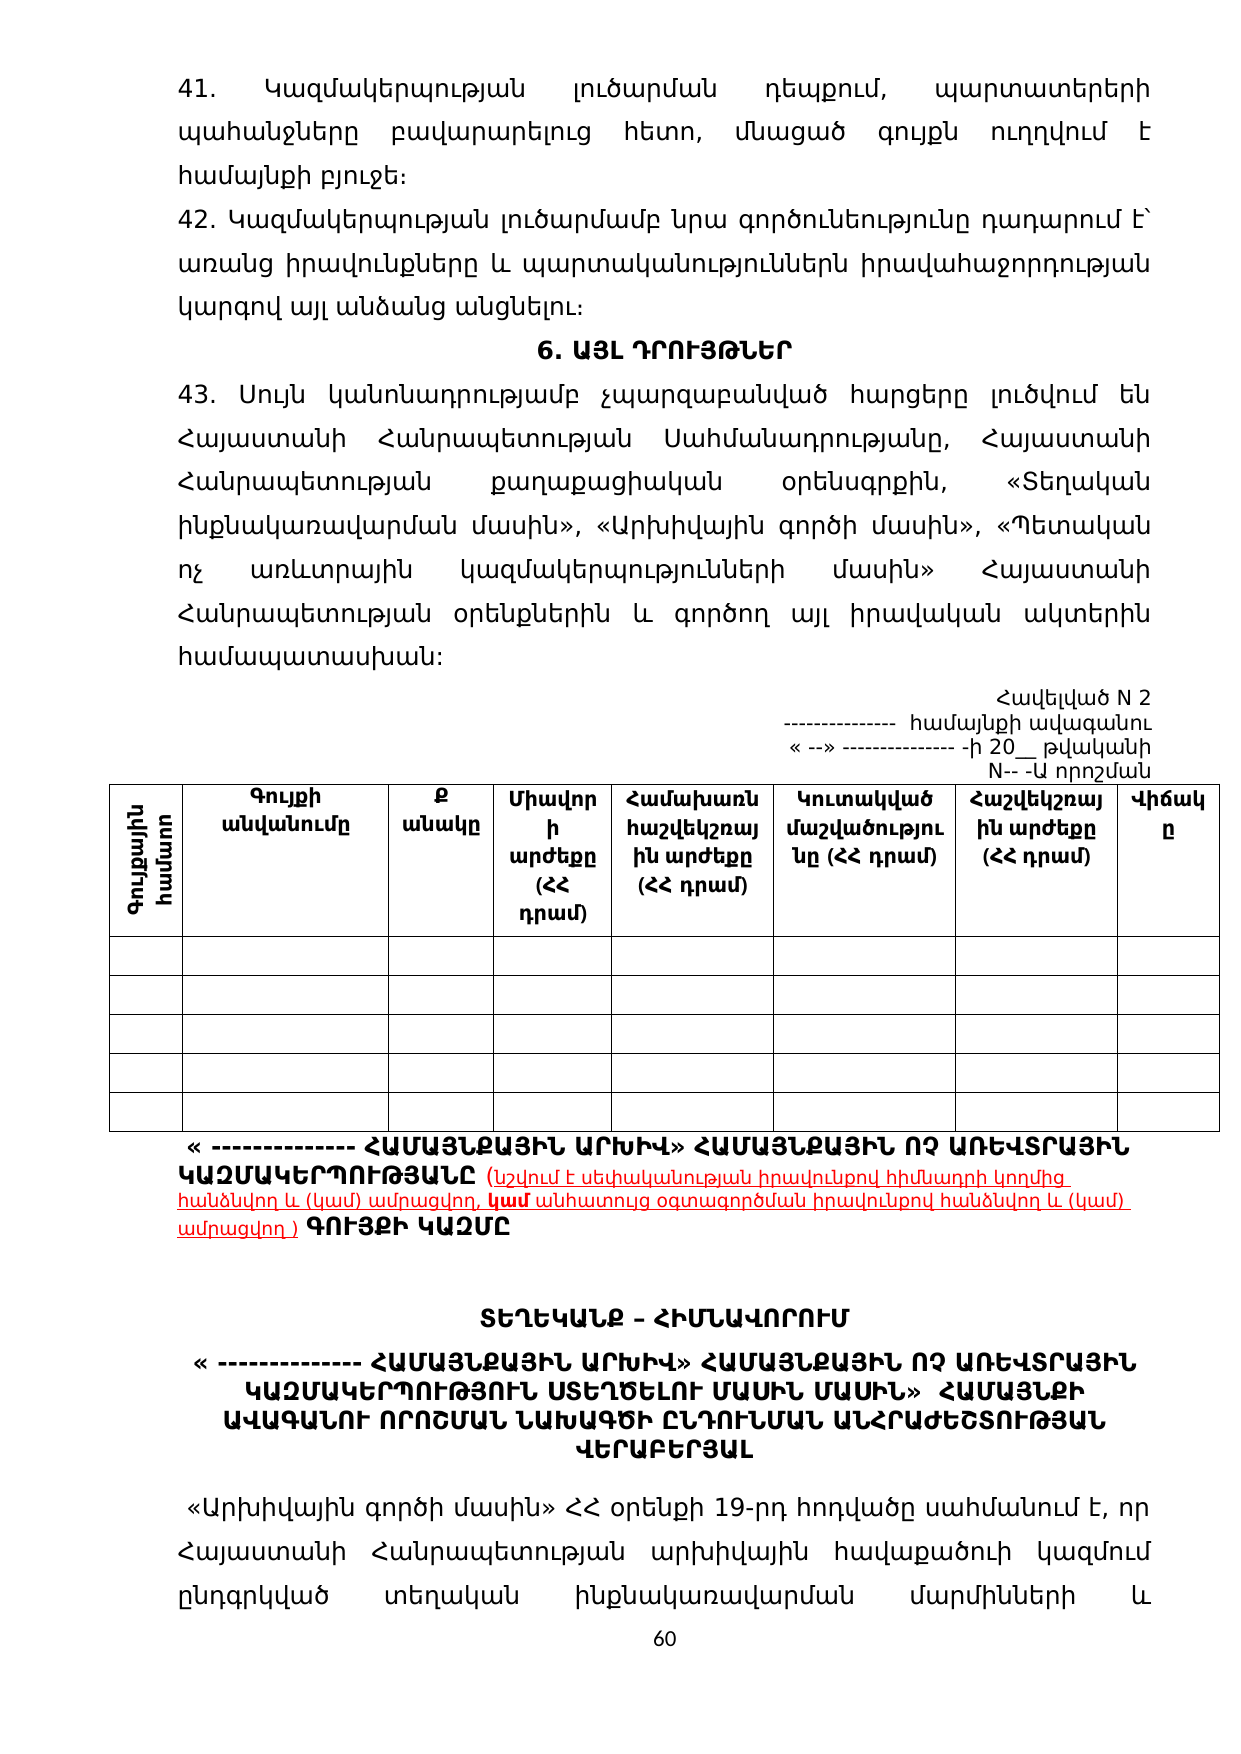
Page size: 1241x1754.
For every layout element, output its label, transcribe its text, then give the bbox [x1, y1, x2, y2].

table_cell [389, 1015, 493, 1053]
table_cell [956, 1093, 1117, 1131]
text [177, 1494, 1152, 1610]
table_cell [956, 1054, 1117, 1092]
table_cell [110, 937, 182, 975]
text 41. Կազմակերպության լուծարման դեպքում, պարտատերերի պահանջները բավարարելուց հետո, մնացած գույքն ուղղվում է համայնքի բյուջե։ [177, 74, 1152, 191]
text --------------- համայնքի ավագանու [177, 711, 1152, 735]
table_cell [389, 1054, 493, 1092]
table_cell [183, 1015, 388, 1053]
table_header Հաշվեկշռային արժեքը (ՀՀ դրամ) [956, 785, 1117, 936]
table_header Գույքի անվանումը [183, 785, 388, 936]
table_cell [494, 1054, 611, 1092]
table_cell [1118, 976, 1219, 1014]
table_cell [956, 937, 1117, 975]
table_cell [494, 937, 611, 975]
table_cell [1118, 937, 1219, 975]
table_cell [389, 976, 493, 1014]
table_cell [110, 1054, 182, 1092]
text 6. ԱՅԼ ԴՐՈՒՅԹՆԵՐ [177, 336, 1152, 366]
table_cell [110, 976, 182, 1014]
table_cell [774, 1015, 955, 1053]
table_cell [612, 1015, 773, 1053]
table_cell [1118, 1054, 1219, 1092]
table_header Վիճակը [1118, 785, 1219, 936]
table_cell [110, 1015, 182, 1053]
table_cell [612, 1093, 773, 1131]
text 43. Սույն կանոնադրությամբ չպարզաբանված հարցերը լուծվում են Հայաստանի Հանրապետության Սահմանադրությանը, Հայաստանի Հանրապետության քաղաքացիական օրենսգրքին, «Տեղական ինքնակառավարման մասին», «Արխիվային գործի մասին», «Պետական ոչ առևտրային կազմակերպությունների մասին» Հայաստանի Հանրապետության օրենքներին և գործող այլ իրավական ակտերին համապատասխան: [177, 380, 1152, 672]
text « -------------- ՀԱՄԱՅՆՔԱՅԻՆ ԱՐԽԻՎ» ՀԱՄԱՅՆՔԱՅԻՆ ՈՉ ԱՌԵՎՏՐԱՅԻՆ [177, 1348, 1152, 1377]
table_cell [110, 1093, 182, 1131]
table_cell [774, 1093, 955, 1131]
table_header Միավորի արժեքը (ՀՀ դրամ) [494, 785, 611, 936]
table_cell [389, 1093, 493, 1131]
table_header Քանակը [389, 785, 493, 936]
table_header Կուտակված մաշվածությունը (ՀՀ դրամ) [774, 785, 955, 936]
table_cell [774, 976, 955, 1014]
text « -------------- ՀԱՄԱՅՆՔԱՅԻՆ ԱՐԽԻՎ» ՀԱՄԱՅՆՔԱՅԻՆ ՈՉ ԱՌԵՎՏՐԱՅԻՆ ԿԱԶՄԱԿԵՐՊՈՒԹՅԱՆԸ (նշվում է սեփականության իրավունքով հիմնադրի կողմից հանձնվող և (կամ) ամրացվող, կամ անհատույց օգտագործման իրավունքով հանձնվող և (կամ) ամրացվող ) ԳՈՒՅՔԻ ԿԱԶՄԸ [177, 1132, 1152, 1241]
text « --» --------------- -ի 20__ թվականի [177, 735, 1152, 759]
table_cell [612, 937, 773, 975]
text N-- -Ա որոշման [177, 759, 1152, 783]
table_header Համախառն հաշվեկշռային արժեքը (ՀՀ դրամ) [612, 785, 773, 936]
table_cell [183, 1093, 388, 1131]
table_cell [1118, 1015, 1219, 1053]
table_cell [1118, 1093, 1219, 1131]
table_cell [494, 1093, 611, 1131]
text ՏԵՂԵԿԱՆՔ – ՀԻՄՆԱՎՈՐՈՒՄ [177, 1304, 1152, 1333]
text Հավելված N 2 [177, 686, 1152, 711]
text 42. Կազմակերպության լուծարմամբ նրա գործունեությունը դադարում է՝ առանց իրավունքները և պարտականություններն իրավահաջորդության կարգով այլ անձանց անցնելու։ [177, 205, 1152, 322]
table_cell [956, 1015, 1117, 1053]
table_cell [774, 937, 955, 975]
table_cell [956, 976, 1117, 1014]
text ԿԱԶՄԱԿԵՐՊՈՒԹՅՈՒՆ ՍՏԵՂԾԵԼՈՒ ՄԱՍԻՆ ՄԱՍԻՆ» ՀԱՄԱՅՆՔԻ ԱՎԱԳԱՆՈՒ ՈՐՈՇՄԱՆ ՆԱԽԱԳԾԻ ԸՆԴՈՒՆՄԱՆ ԱՆՀՐԱԺԵՇՏՈՒԹՅԱՆ ՎԵՐԱԲԵՐՅԱԼ [177, 1377, 1152, 1464]
table_cell [612, 1054, 773, 1092]
table_cell [774, 1054, 955, 1092]
table_cell [183, 937, 388, 975]
table_cell [612, 976, 773, 1014]
table_cell [494, 1015, 611, 1053]
table_header Գույքային համարը [110, 785, 182, 936]
table_cell [389, 937, 493, 975]
table_cell [494, 976, 611, 1014]
table_cell [183, 1054, 388, 1092]
table_cell [183, 976, 388, 1014]
